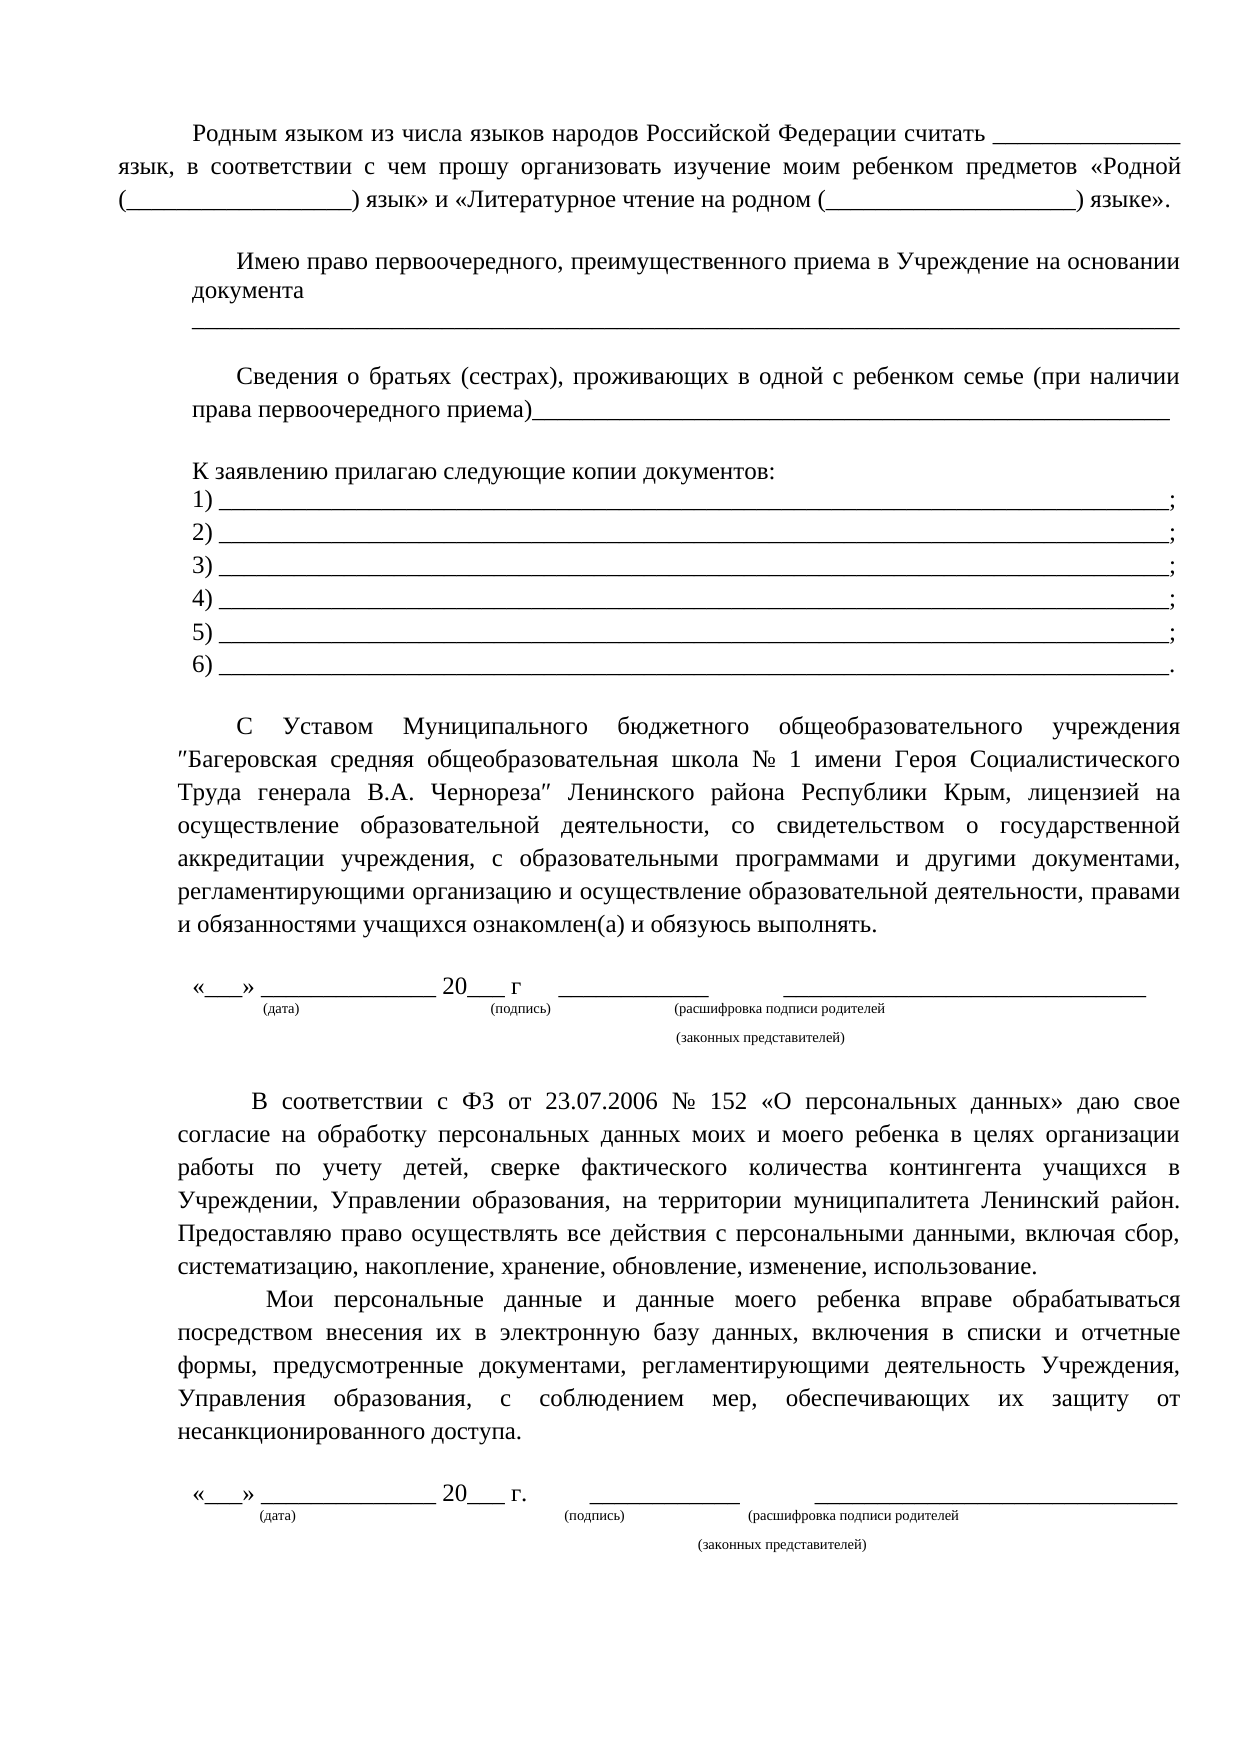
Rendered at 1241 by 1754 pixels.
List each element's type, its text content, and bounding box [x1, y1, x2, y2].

text Сведения о братьях (сестрах), проживающих в одной с ребенком семье (при наличии права первоочередного приема)___________________________________________________ [192, 361, 1181, 423]
text (дата) (подпись) (расшифровка подписи родителей [118, 1507, 1181, 1536]
text Мои персональные данные и данные моего ребенка вправе обрабатываться посредством внесения их в электронную базу данных, включения в списки и отчетные формы, предусмотренные документами, регламентирующими деятельность Учреждения, Управления образования, с соблюдением мер, обеспечивающих их защиту от несанкционированного доступа. [177, 1284, 1181, 1445]
text (законных представителей) [118, 1536, 1181, 1564]
text (законных представителей) [118, 1029, 1181, 1057]
text 2) ____________________________________________________________________________; [118, 517, 1181, 546]
text (дата) (подпись) (расшифровка подписи родителей [118, 1000, 1181, 1029]
text 6) ____________________________________________________________________________. [118, 649, 1181, 678]
text «___» ______________ 20___ г ____________ _____________________________ [192, 971, 1181, 1000]
text 1) ____________________________________________________________________________; [118, 484, 1181, 513]
text 4) ____________________________________________________________________________; [118, 583, 1181, 612]
text С Уставом Муниципального бюджетного общеобразовательного учреждения ″Багеровская средняя общеобразовательная школа № 1 имени Героя Социалистического Труда генерала В.А. Чернореза″ Ленинского района Республики Крым, лицензией на осуществление образовательной деятельности, со свидетельством о государственной аккредитации учреждения, с образовательными программами и другими документами, регламентирующими организацию и осуществление образовательной деятельности, правами и обязанностями учащихся ознакомлен(а) и обязуюсь выполнять. [177, 711, 1181, 938]
text Родным языком из числа языков народов Российской Федерации считать _______________ язык, в соответствии с чем прошу организовать изучение моим ребенком предметов «Родной (__________________) язык» и «Литературное чтение на родном (____________________) языке». [118, 118, 1181, 213]
text 3) ____________________________________________________________________________; [118, 551, 1181, 579]
text Имею право первоочередного, преимущественного приема в Учреждение на основании документа _______________________________________________________________________________ [192, 246, 1181, 332]
text В соответствии с ФЗ от 23.07.2006 № 152 «О персональных данных» даю свое согласие на обработку персональных данных моих и моего ребенка в целях организации работы по учету детей, сверке фактического количества контингента учащихся в Учреждении, Управлении образования, на территории муниципалитета Ленинский район. Предоставляю право осуществлять все действия с персональными данными, включая сбор, систематизацию, накопление, хранение, обновление, изменение, использование. [177, 1086, 1181, 1280]
text 5) ____________________________________________________________________________; [118, 617, 1181, 645]
text «___» ______________ 20___ г. ____________ _____________________________ [192, 1478, 1181, 1507]
text К заявлению прилагаю следующие копии документов: [118, 456, 1181, 484]
